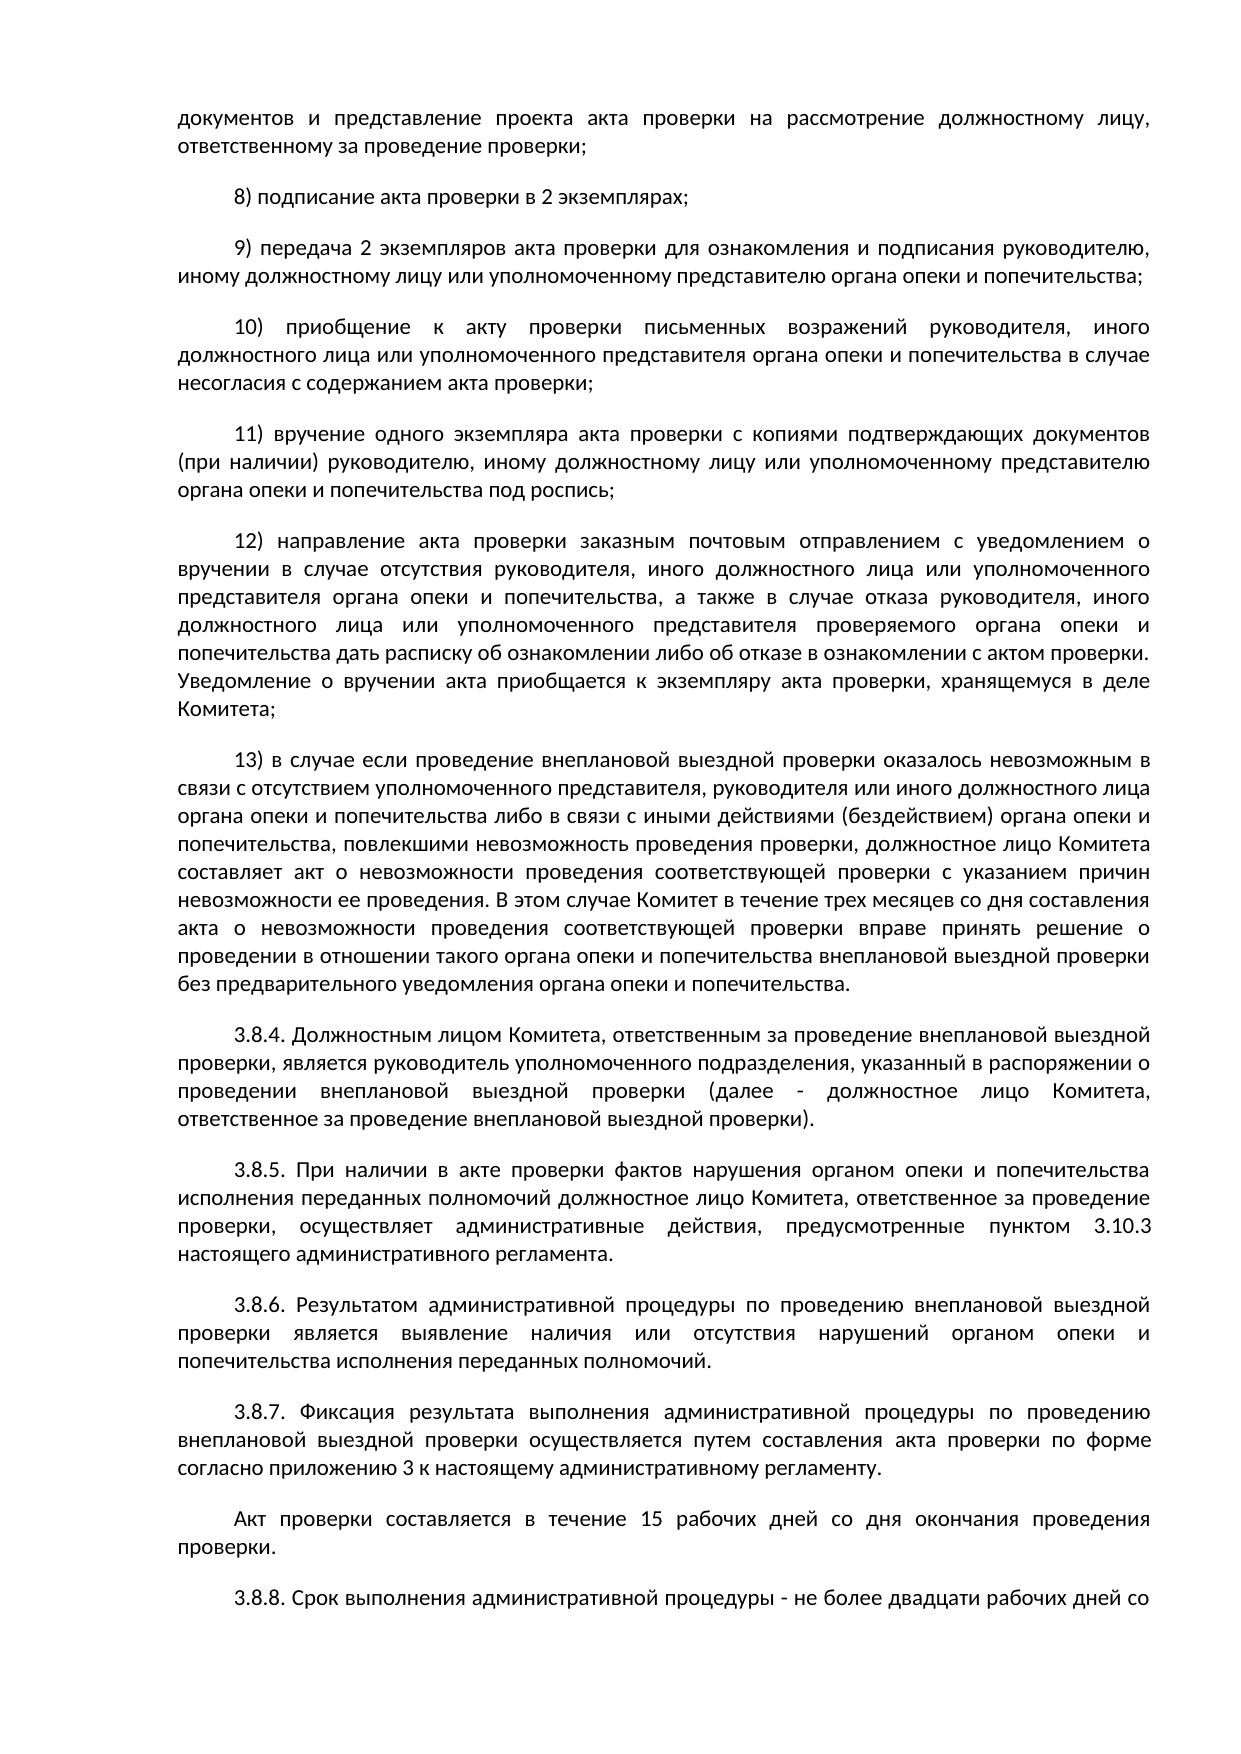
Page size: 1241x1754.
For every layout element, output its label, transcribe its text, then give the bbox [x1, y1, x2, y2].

text 3.8.5. При наличии в акте проверки фактов нарушения органом опеки и попечительства исполнения переданных полномочий должностное лицо Комитета, ответственное за проведение проверки, осуществляет административные действия, предусмотренные пунктом 3.10.3 настоящего административного регламента. [177, 1155, 1152, 1267]
text 13) в случае если проведение внеплановой выездной проверки оказалось невозможным в связи с отсутствием уполномоченного представителя, руководителя или иного должностного лица органа опеки и попечительства либо в связи с иными действиями (бездействием) органа опеки и попечительства, повлекшими невозможность проведения проверки, должностное лицо Комитета составляет акт о невозможности проведения соответствующей проверки с указанием причин невозможности ее проведения. В этом случае Комитет в течение трех месяцев со дня составления акта о невозможности проведения соответствующей проверки вправе принять решение о проведении в отношении такого органа опеки и попечительства внеплановой выездной проверки без предварительного уведомления органа опеки и попечительства. [177, 745, 1152, 997]
text 3.8.4. Должностным лицом Комитета, ответственным за проведение внеплановой выездной проверки, является руководитель уполномоченного подразделения, указанный в распоряжении о проведении внеплановой выездной проверки (далее - должностное лицо Комитета, ответственное за проведение внеплановой выездной проверки). [177, 1020, 1152, 1132]
text 8) подписание акта проверки в 2 экземплярах; [177, 182, 1152, 210]
text Акт проверки составляется в течение 15 рабочих дней со дня окончания проведения проверки. [177, 1504, 1152, 1560]
text 11) вручение одного экземпляра акта проверки с копиями подтверждающих документов (при наличии) руководителю, иному должностному лицу или уполномоченному представителю органа опеки и попечительства под роспись; [177, 419, 1152, 503]
text 12) направление акта проверки заказным почтовым отправлением с уведомлением о вручении в случае отсутствия руководителя, иного должностного лица или уполномоченного представителя органа опеки и попечительства, а также в случае отказа руководителя, иного должностного лица или уполномоченного представителя проверяемого органа опеки и попечительства дать расписку об ознакомлении либо об отказе в ознакомлении с актом проверки. Уведомление о вручении акта приобщается к экземпляру акта проверки, хранящемуся в деле Комитета; [177, 526, 1152, 722]
text 3.8.6. Результатом административной процедуры по проведению внеплановой выездной проверки является выявление наличия или отсутствия нарушений органом опеки и попечительства исполнения переданных полномочий. [177, 1290, 1152, 1374]
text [177, 103, 1152, 159]
text 3.8.7. Фиксация результата выполнения административной процедуры по проведению внеплановой выездной проверки осуществляется путем составления акта проверки по форме согласно приложению 3 к настоящему административному регламенту. [177, 1397, 1152, 1481]
text 10) приобщение к акту проверки письменных возражений руководителя, иного должностного лица или уполномоченного представителя органа опеки и попечительства в случае несогласия с содержанием акта проверки; [177, 312, 1152, 396]
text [177, 1583, 1152, 1611]
text 9) передача 2 экземпляров акта проверки для ознакомления и подписания руководителю, иному должностному лицу или уполномоченному представителю органа опеки и попечительства; [177, 233, 1152, 289]
